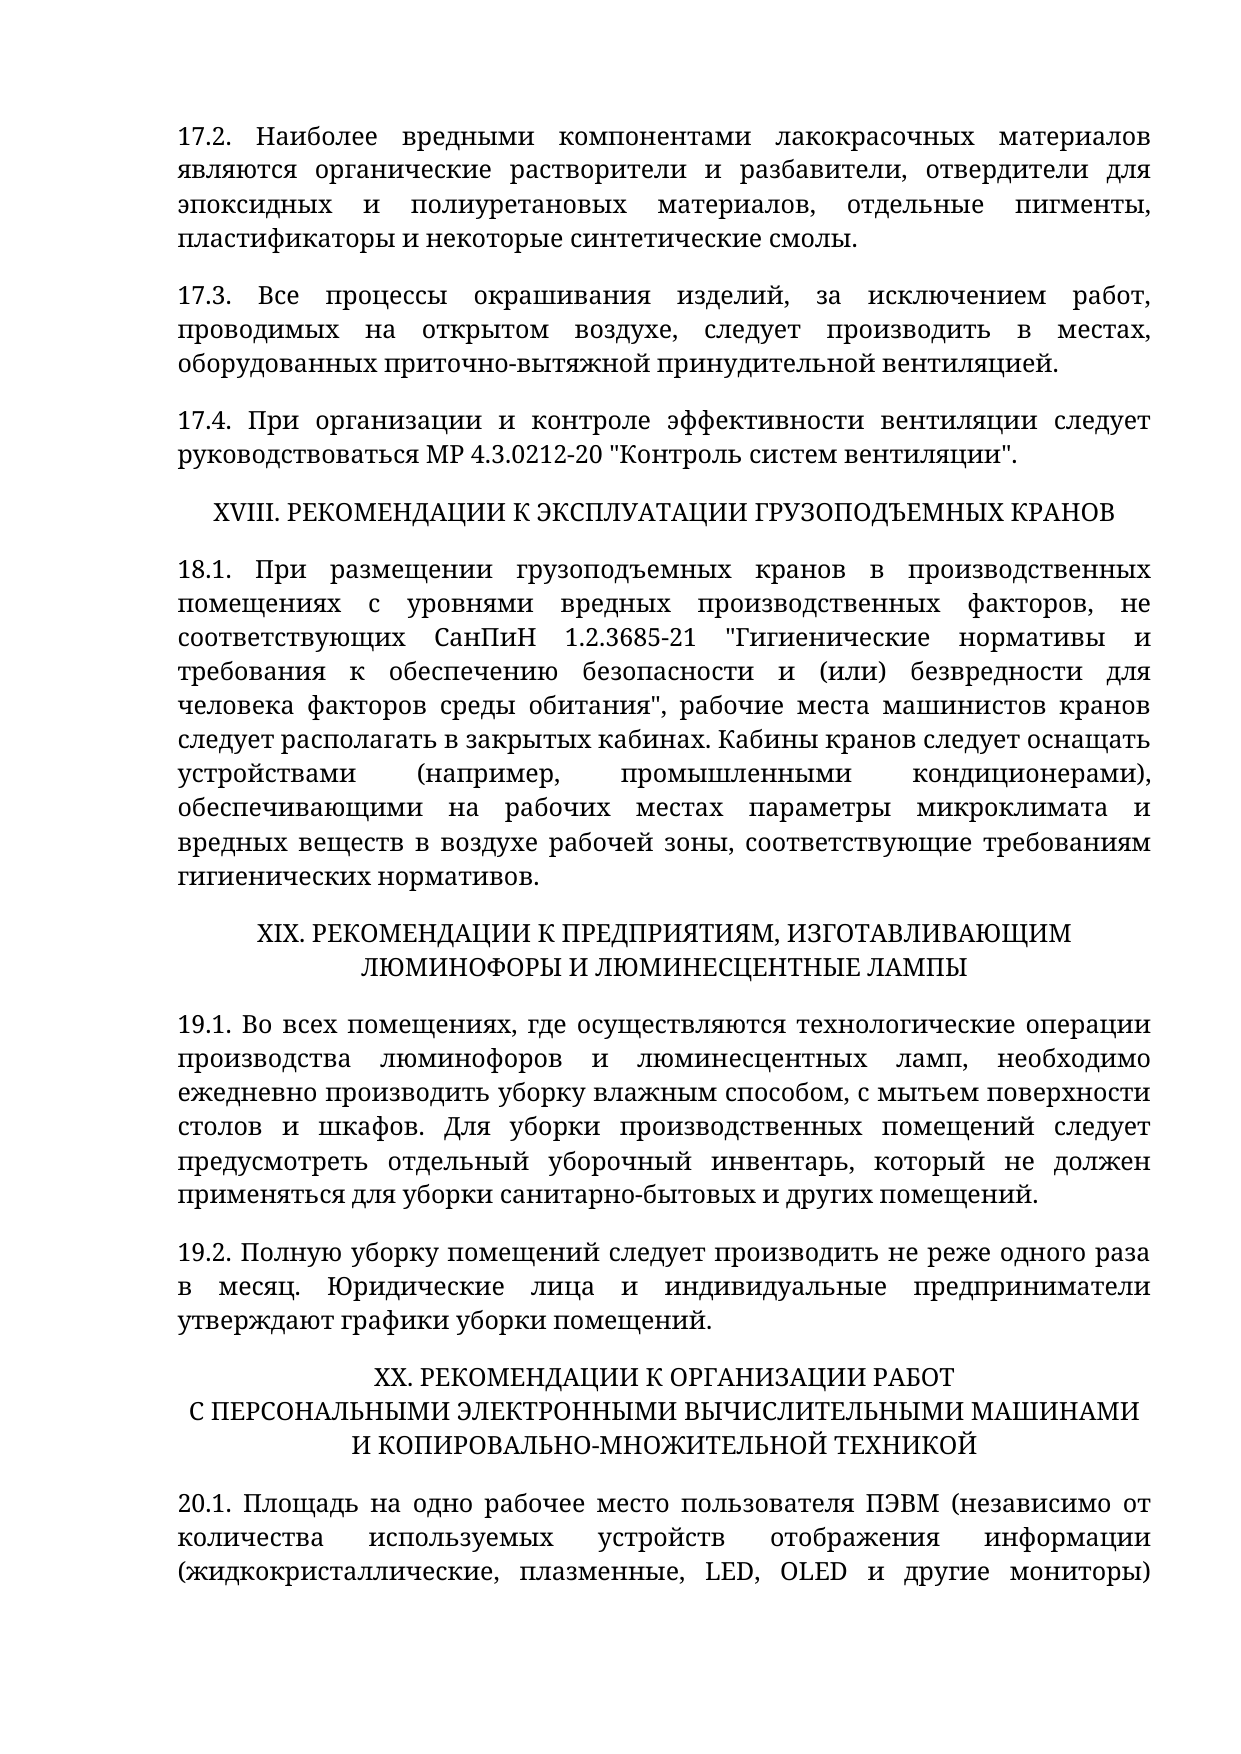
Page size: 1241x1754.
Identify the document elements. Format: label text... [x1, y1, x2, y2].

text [177, 1485, 1152, 1587]
text 17.3. Все процессы окрашивания изделий, за исключением работ, проводимых на открытом воздухе, следует производить в местах, оборудованных приточно-вытяжной принудительной вентиляцией. [177, 278, 1152, 380]
text 17.4. При организации и контроле эффективности вентиляции следует руководствоваться МР 4.3.0212-20 "Контроль систем вентиляции". [177, 403, 1152, 471]
text 19.2. Полную уборку помещений следует производить не реже одного раза в месяц. Юридические лица и индивидуальные предприниматели утверждают графики уборки помещений. [177, 1234, 1152, 1337]
text XVIII. РЕКОМЕНДАЦИИ К ЭКСПЛУАТАЦИИ ГРУЗОПОДЪЕМНЫХ КРАНОВ [177, 494, 1152, 528]
text 18.1. При размещении грузоподъемных кранов в производственных помещениях с уровнями вредных производственных факторов, не соответствующих СанПиН 1.2.3685-21 "Гигиенические нормативы и требования к обеспечению безопасности и (или) безвредности для человека факторов среды обитания", рабочие места машинистов кранов следует располагать в закрытых кабинах. Кабины кранов следует оснащать устройствами (например, промышленными кондиционерами), обеспечивающими на рабочих местах параметры микроклимата и вредных веществ в воздухе рабочей зоны, соответствующие требованиям гигиенических нормативов. [177, 552, 1152, 892]
text 19.1. Во всех помещениях, где осуществляются технологические операции производства люминофоров и люминесцентных ламп, необходимо ежедневно производить уборку влажным способом, с мытьем поверхности столов и шкафов. Для уборки производственных помещений следует предусмотреть отдельный уборочный инвентарь, который не должен применяться для уборки санитарно-бытовых и других помещений. [177, 1007, 1152, 1211]
text XIX. РЕКОМЕНДАЦИИ К ПРЕДПРИЯТИЯМ, ИЗГОТАВЛИВАЮЩИМ ЛЮМИНОФОРЫ И ЛЮМИНЕСЦЕНТНЫЕ ЛАМПЫ [177, 916, 1152, 984]
text 17.2. Наиболее вредными компонентами лакокрасочных материалов являются органические растворители и разбавители, отвердители для эпоксидных и полиуретановых материалов, отдельные пигменты, пластификаторы и некоторые синтетические смолы. [177, 118, 1152, 254]
text XX. РЕКОМЕНДАЦИИ К ОРГАНИЗАЦИИ РАБОТ С ПЕРСОНАЛЬНЫМИ ЭЛЕКТРОННЫМИ ВЫЧИСЛИТЕЛЬНЫМИ МАШИНАМИ И КОПИРОВАЛЬНО-МНОЖИТЕЛЬНОЙ ТЕХНИКОЙ [177, 1360, 1152, 1462]
